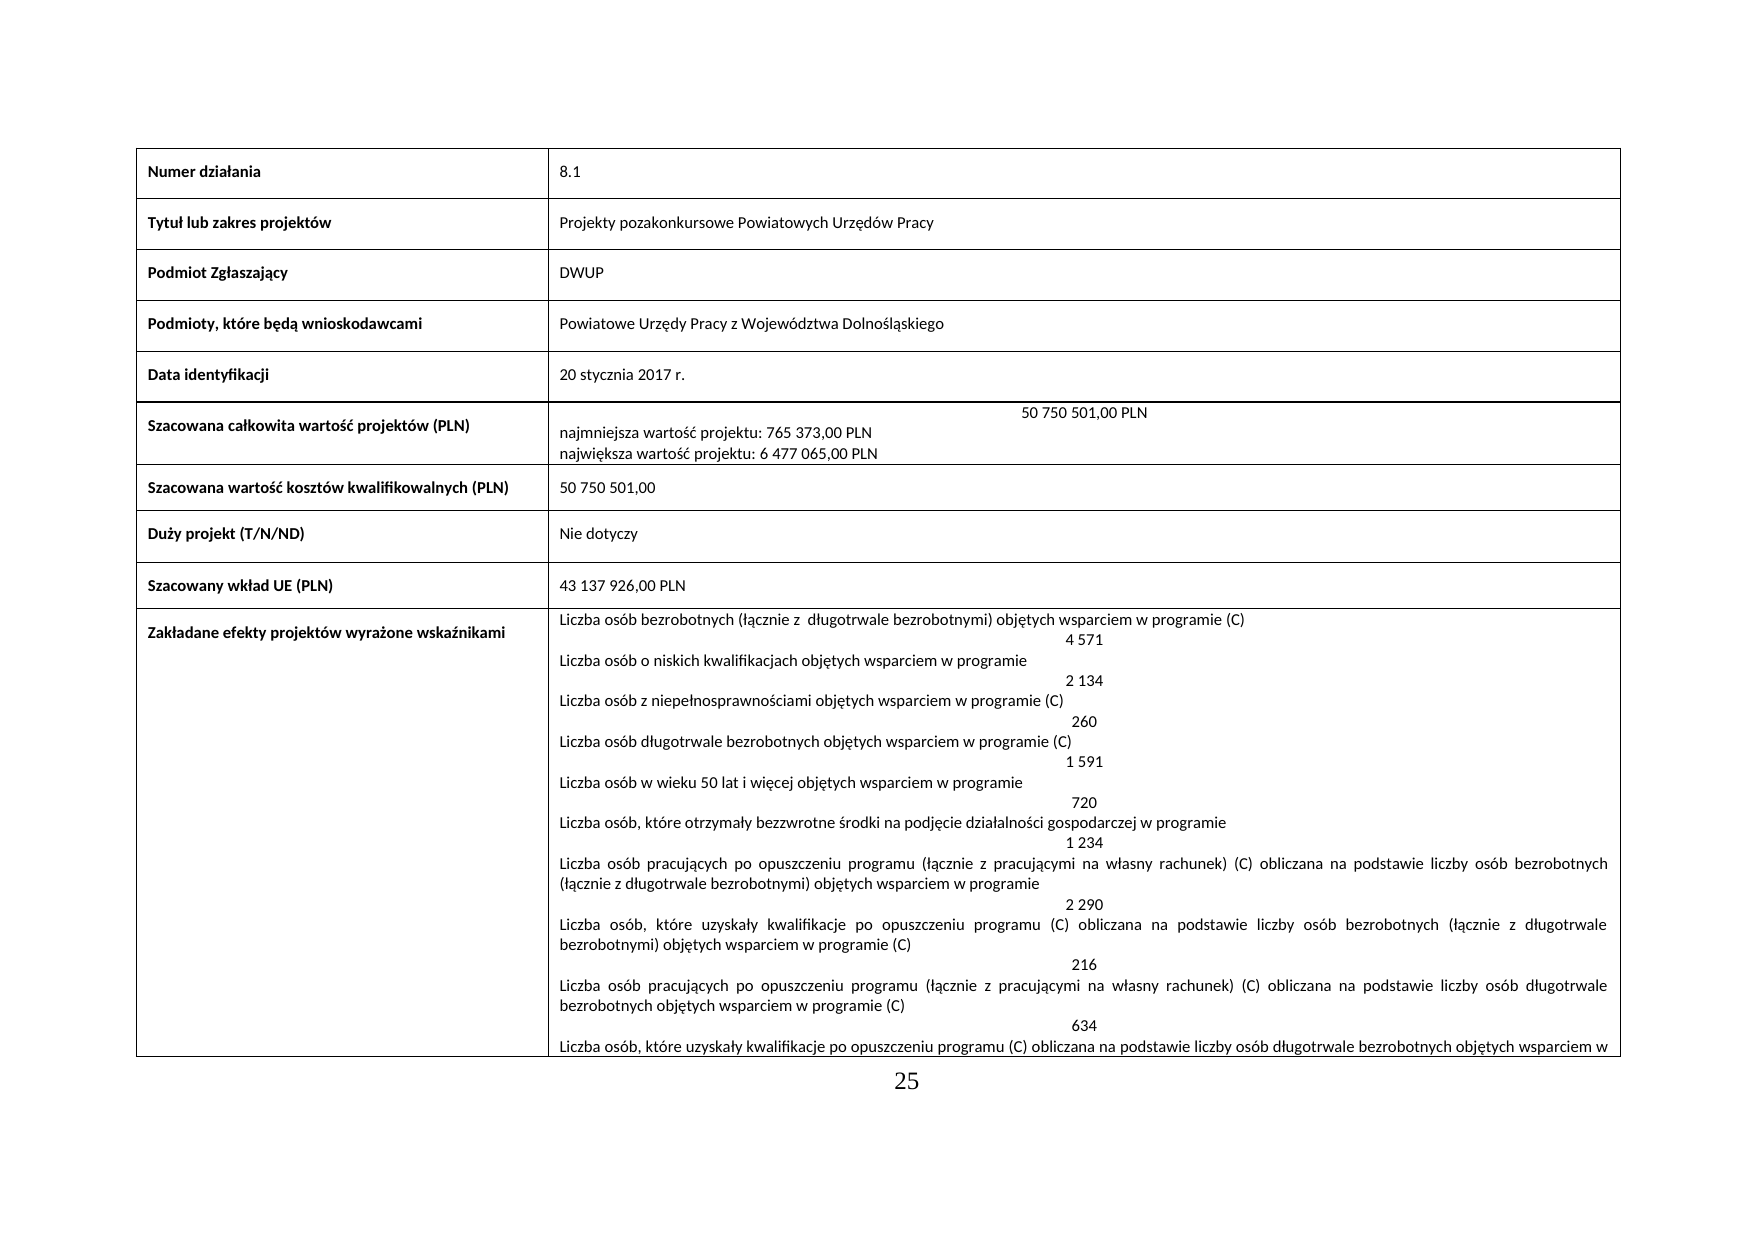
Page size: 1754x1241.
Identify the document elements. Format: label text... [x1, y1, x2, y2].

table_cell 50 750 501,00 PLN najmniejsza wartość projektu: 765 373,00 PLN największa wartość projektu: 6 477 065,00 PLN [549, 403, 1620, 463]
table_cell 43 137 926,00 PLN [549, 563, 1620, 608]
table_cell 20 stycznia 2017 r. [549, 352, 1620, 401]
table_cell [549, 609, 1620, 1056]
table_cell 50 750 501,00 [549, 465, 1620, 510]
table_header 8.1 [549, 149, 1620, 198]
table_cell Podmiot Zgłaszający [137, 250, 548, 300]
table_cell Szacowana całkowita wartość projektów (PLN) [137, 403, 548, 463]
table_cell Duży projekt (T/N/ND) [137, 511, 548, 562]
table_cell Data identyfikacji [137, 352, 548, 401]
table_cell DWUP [549, 250, 1620, 300]
table_cell Szacowany wkład UE (PLN) [137, 563, 548, 608]
table_cell Powiatowe Urzędy Pracy z Województwa Dolnośląskiego [549, 301, 1620, 351]
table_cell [137, 609, 548, 1056]
table_cell Projekty pozakonkursowe Powiatowych Urzędów Pracy [549, 199, 1620, 249]
table_header Numer działania [137, 149, 548, 198]
table_cell Tytuł lub zakres projektów [137, 199, 548, 249]
table_cell Podmioty, które będą wnioskodawcami [137, 301, 548, 351]
table_cell Nie dotyczy [549, 511, 1620, 562]
table_cell Szacowana wartość kosztów kwalifikowalnych (PLN) [137, 465, 548, 510]
